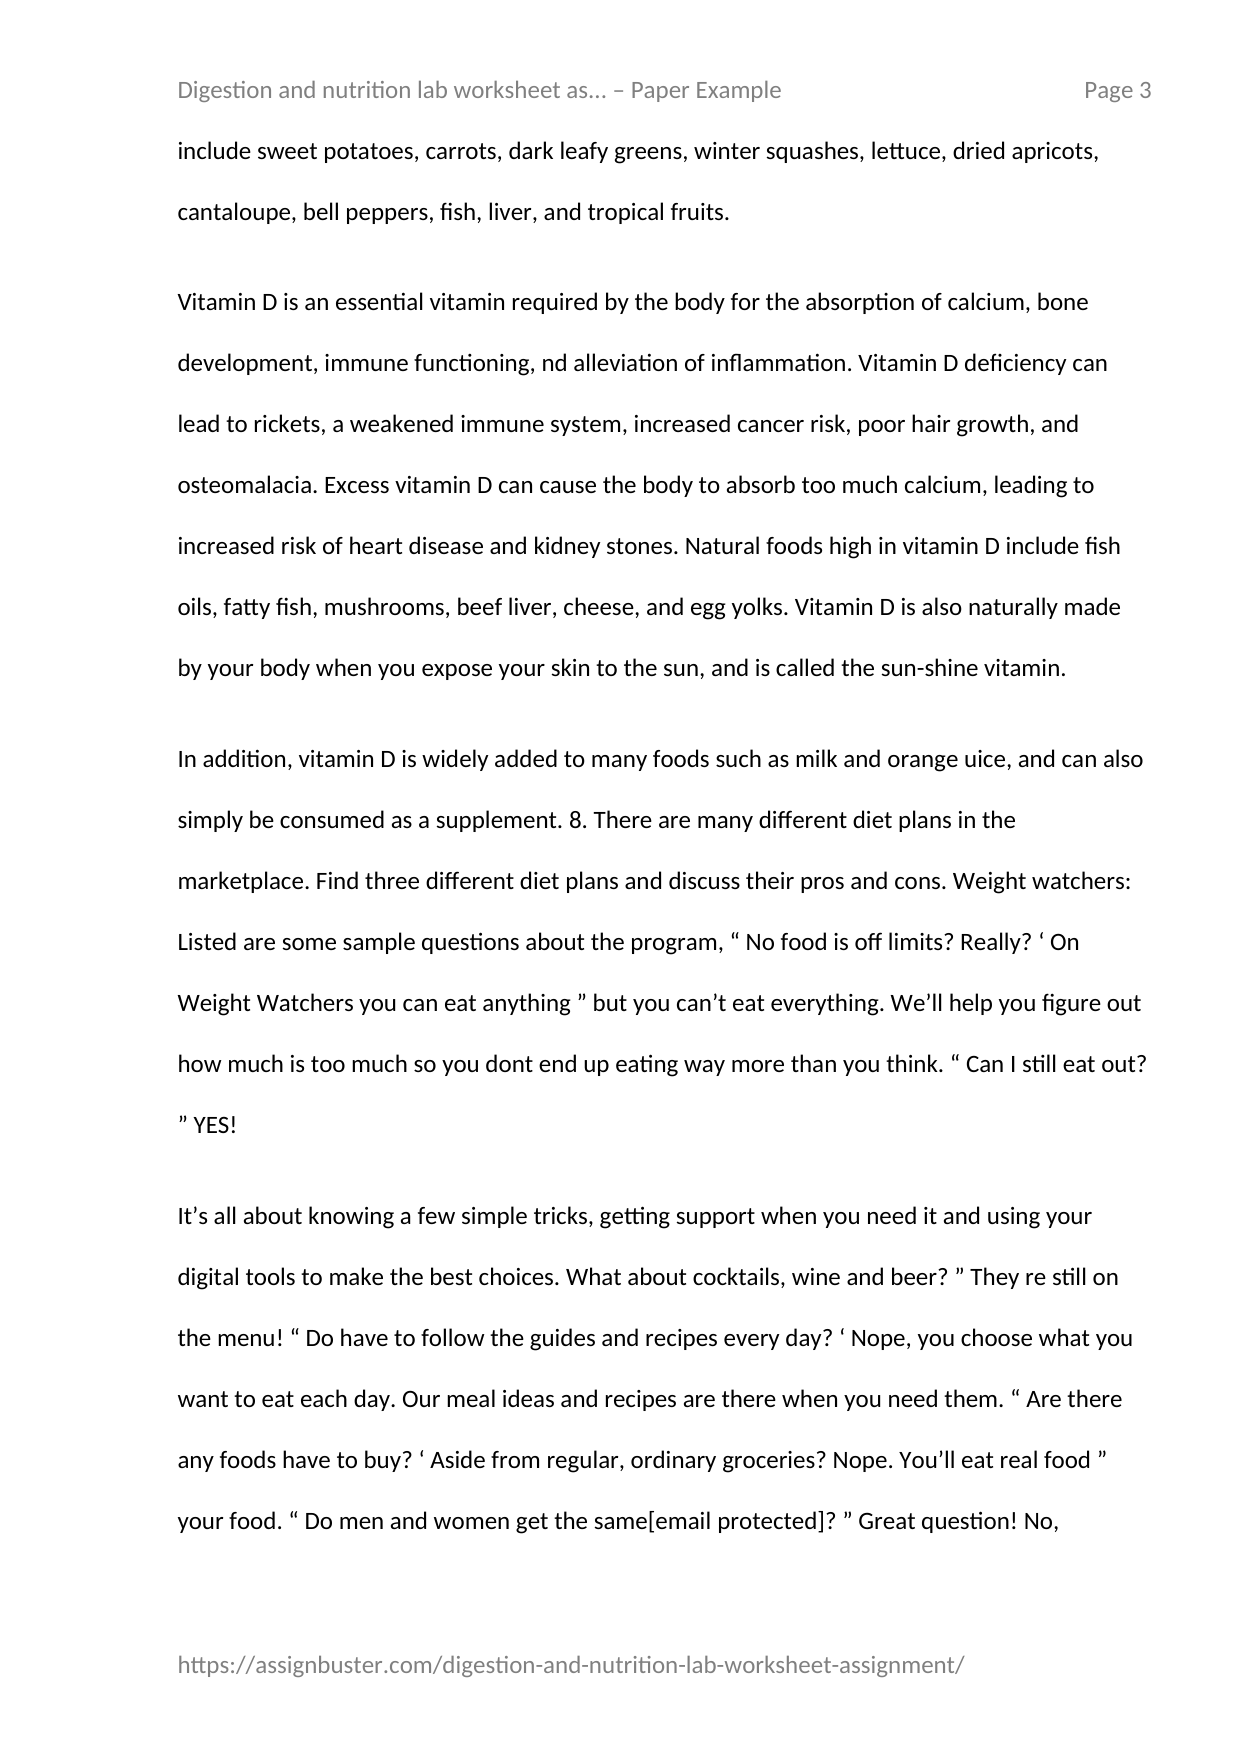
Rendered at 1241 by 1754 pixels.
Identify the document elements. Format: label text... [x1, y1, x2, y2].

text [177, 135, 1152, 226]
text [177, 1200, 1152, 1536]
text In addition, vitamin D is widely added to many foods such as milk and orange uice, and can also simply be consumed as a supplement. 8. There are many different diet plans in the marketplace. Find three different diet plans and discuss their pros and cons. Weight watchers: Listed are some sample questions about the program, “ No food is off limits? Really? ‘ On Weight Watchers you can eat anything ” but you can’t eat everything. We’ll help you figure out how much is too much so you dont end up eating way more than you think. “ Can I still eat out? ” YES! [177, 743, 1152, 1140]
text Vitamin D is an essential vitamin required by the body for the absorption of calcium, bone development, immune functioning, nd alleviation of inflammation. Vitamin D deficiency can lead to rickets, a weakened immune system, increased cancer risk, poor hair growth, and osteomalacia. Excess vitamin D can cause the body to absorb too much calcium, leading to increased risk of heart disease and kidney stones. Natural foods high in vitamin D include fish oils, fatty fish, mushrooms, beef liver, cheese, and egg yolks. Vitamin D is also naturally made by your body when you expose your skin to the sun, and is called the sun-shine vitamin. [177, 286, 1152, 683]
